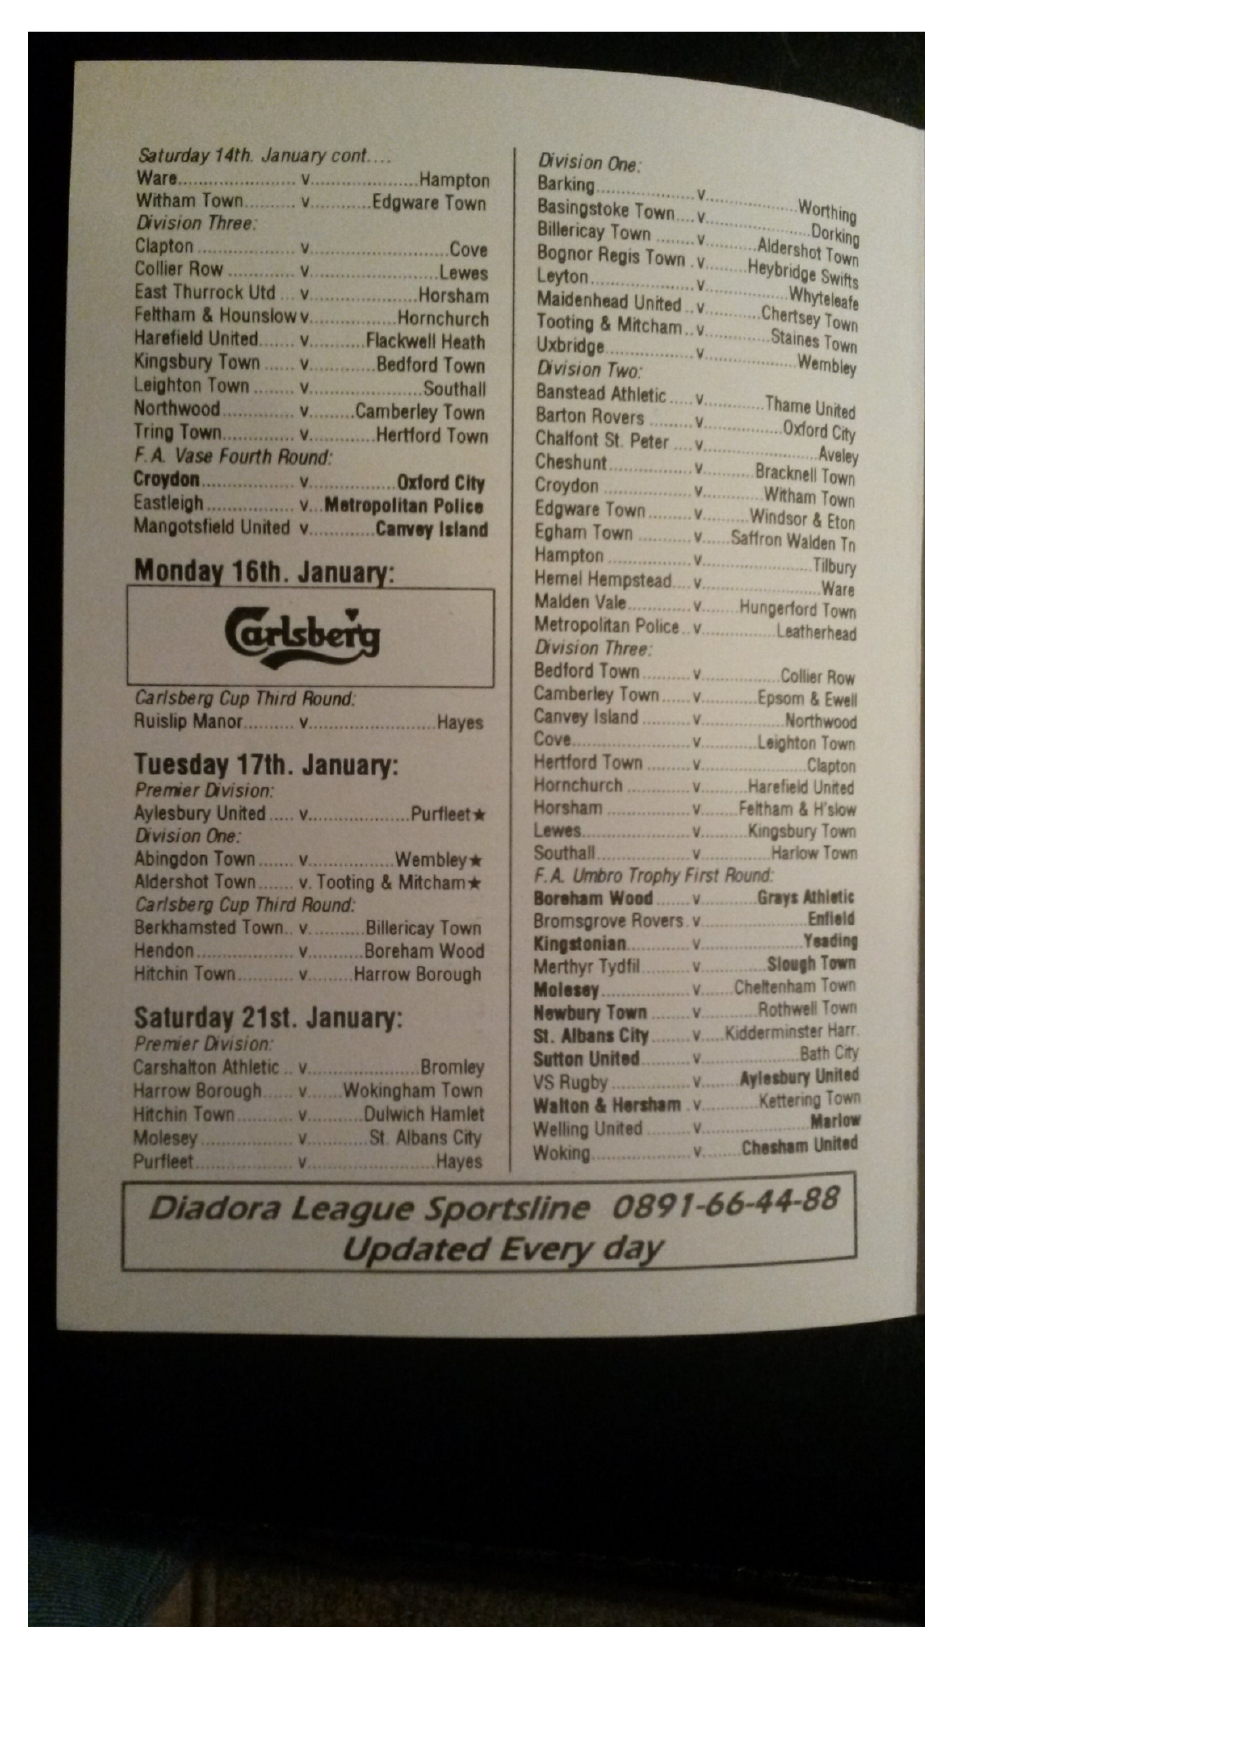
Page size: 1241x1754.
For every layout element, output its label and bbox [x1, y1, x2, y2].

picture [29, 33, 925, 1627]
